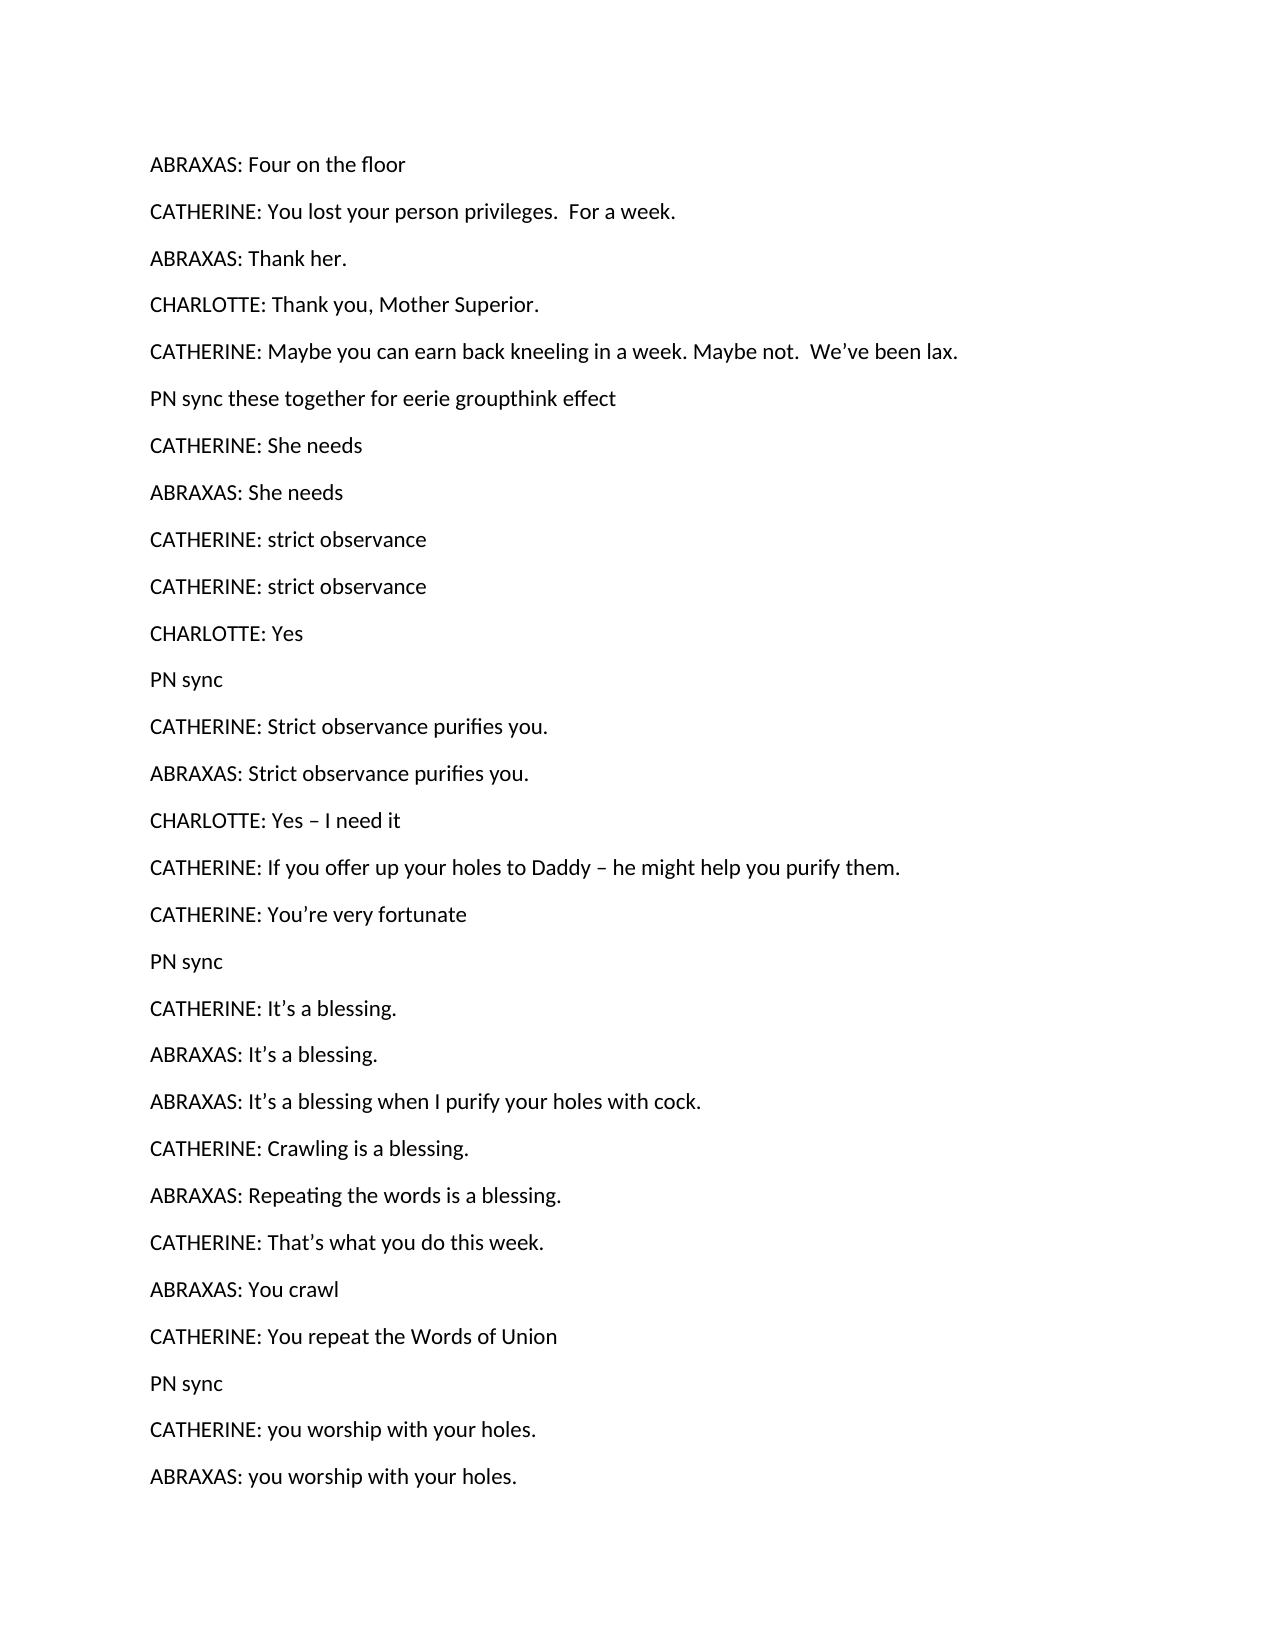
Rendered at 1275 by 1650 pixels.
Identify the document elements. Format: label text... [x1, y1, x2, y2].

text PN sync [150, 947, 1125, 975]
text CHARLOTTE: Yes [150, 619, 1125, 647]
text CATHERINE: You repeat the Words of Union [150, 1322, 1125, 1350]
text ABRAXAS: Repeating the words is a blessing. [150, 1181, 1125, 1209]
text CATHERINE: You’re very fortunate [150, 900, 1125, 928]
text CATHERINE: You lost your person privileges. For a week. [150, 197, 1125, 225]
text CATHERINE: Crawling is a blessing. [150, 1134, 1125, 1162]
text ABRAXAS: It’s a blessing when I purify your holes with cock. [150, 1087, 1125, 1116]
text CATHERINE: It’s a blessing. [150, 994, 1125, 1022]
text ABRAXAS: Strict observance purifies you. [150, 759, 1125, 787]
text ABRAXAS: You crawl [150, 1275, 1125, 1303]
text CATHERINE: strict observance [150, 525, 1125, 553]
text ABRAXAS: Thank her. [150, 244, 1125, 272]
text CHARLOTTE: Thank you, Mother Superior. [150, 291, 1125, 319]
text CATHERINE: strict observance [150, 572, 1125, 600]
text CATHERINE: She needs [150, 431, 1125, 459]
text ABRAXAS: She needs [150, 478, 1125, 506]
text PN sync [150, 1369, 1125, 1397]
text CATHERINE: you worship with your holes. [150, 1416, 1125, 1444]
text CATHERINE: That’s what you do this week. [150, 1228, 1125, 1256]
text CHARLOTTE: Yes – I need it [150, 806, 1125, 834]
text ABRAXAS: you worship with your holes. [150, 1462, 1125, 1491]
text CATHERINE: Strict observance purifies you. [150, 712, 1125, 741]
text ABRAXAS: It’s a blessing. [150, 1041, 1125, 1069]
text PN sync these together for eerie groupthink effect [150, 384, 1125, 412]
text ABRAXAS: Four on the floor [150, 150, 1125, 178]
text CATHERINE: Maybe you can earn back kneeling in a week. Maybe not. We’ve been lax. [150, 337, 1125, 366]
text CATHERINE: If you offer up your holes to Daddy – he might help you purify them. [150, 853, 1125, 881]
text PN sync [150, 666, 1125, 694]
